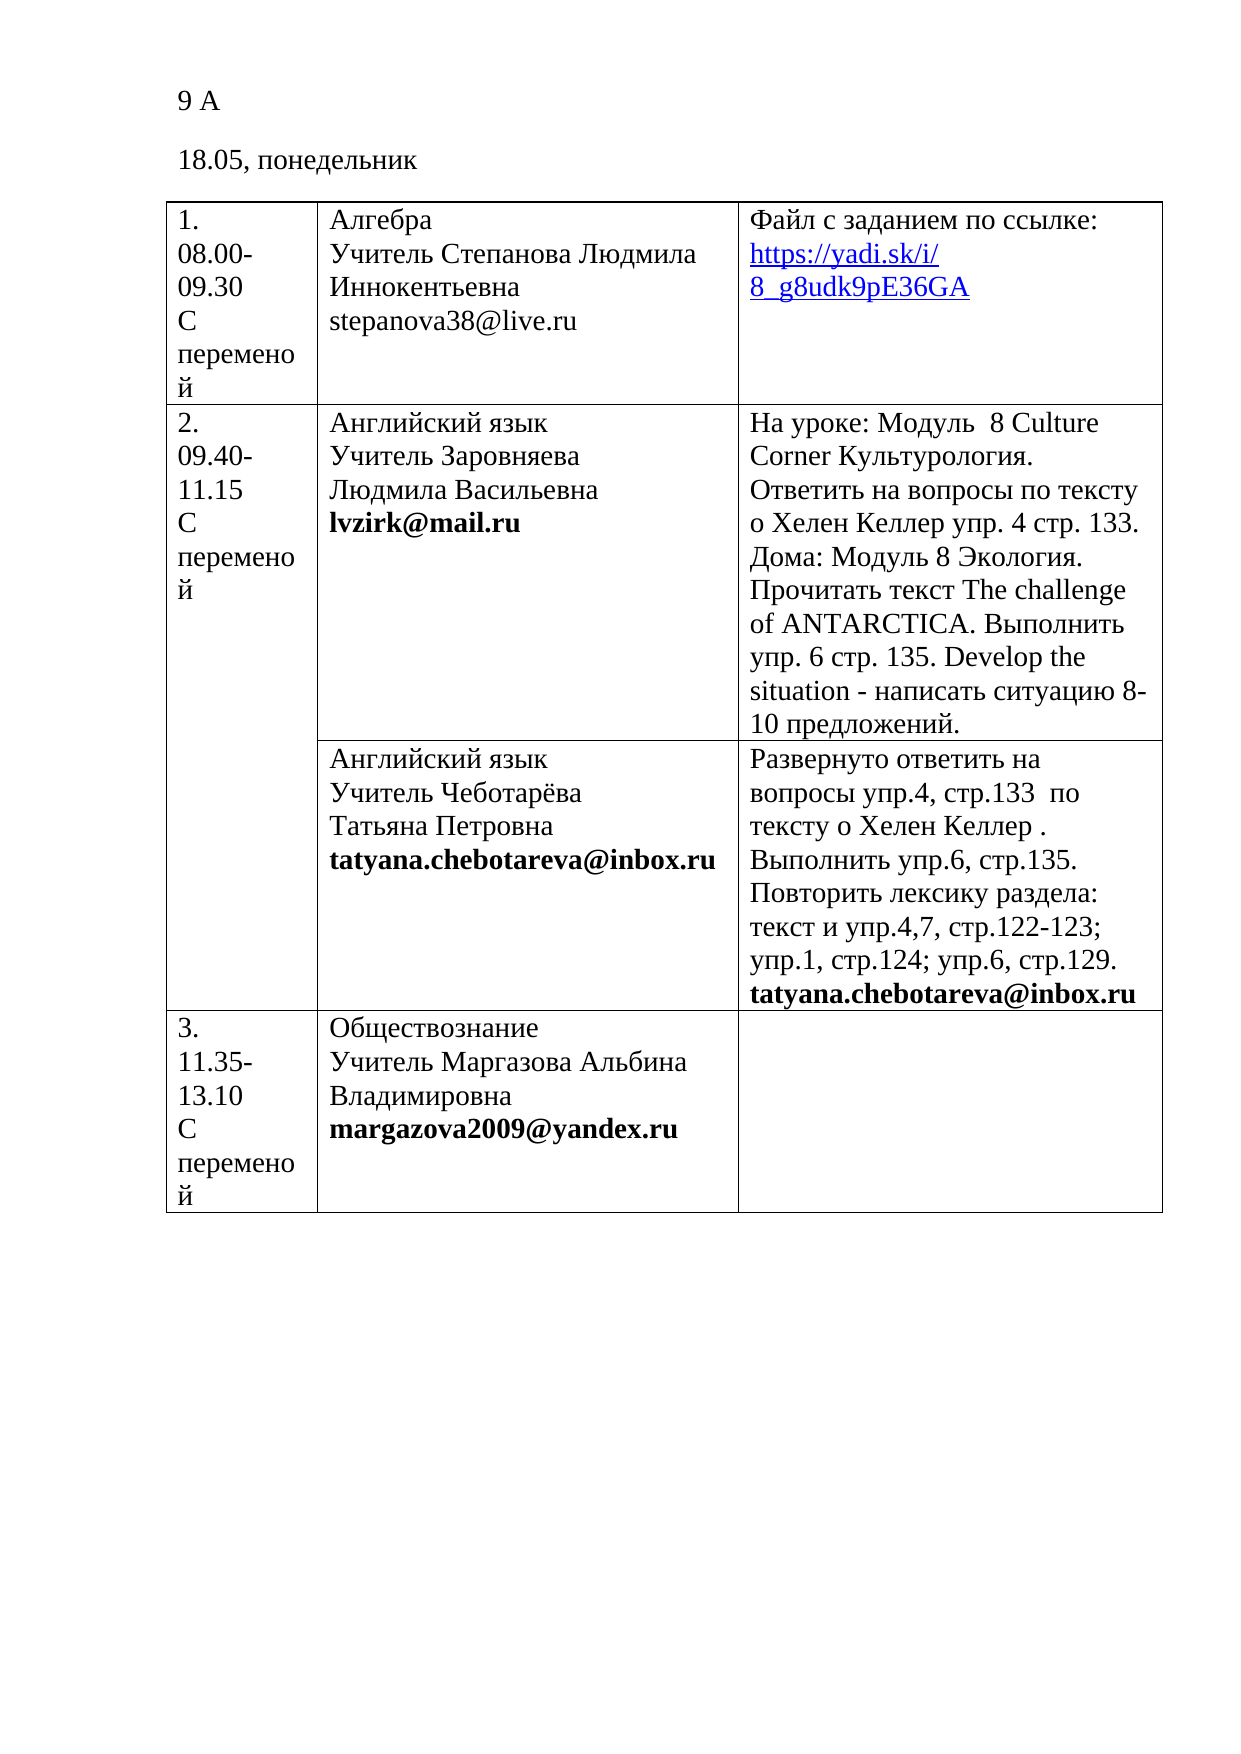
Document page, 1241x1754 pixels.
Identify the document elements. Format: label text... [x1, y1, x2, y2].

table_cell 3. 11.35-13.10 С переменой [167, 1011, 317, 1212]
table_cell Обществознание Учитель Маргазова Альбина Владимировна margazova2009@yandex.ru [318, 1011, 738, 1212]
table_header Алгебра Учитель Степанова Людмила Иннокентьевна stepanova38@live.ru [318, 203, 738, 404]
table_header Файл с заданием по ссылке: https://yadi.sk/i/8_g8udk9pE36GA [739, 203, 1162, 404]
table_cell 2. 09.40-11.15 С переменой [167, 405, 317, 1009]
table_cell Развернуто ответить на вопросы упр.4, стр.133 по тексту о Хелен Келлер . Выполнить упр.6, стр.135. Повторить лексику раздела: текст и упр.4,7, стр.122-123; упр.1, стр.124; упр.6, стр.129. tatyana.chebotareva@inbox.ru [739, 741, 1162, 1009]
text 9 А [177, 83, 1152, 116]
text 18.05, понедельник [177, 142, 1152, 176]
table_cell [739, 1011, 1162, 1212]
table_cell На уроке: Модуль 8 Culture Corner Культурология. Ответить на вопросы по тексту о Хелен Келлер упр. 4 стр. 133. Дома: Модуль 8 Экология. Прочитать текст The challenge of ANTARCTICA. Выполнить упр. 6 стр. 135. Develop the situation - написать ситуацию 8-10 предложений. [739, 405, 1162, 740]
table_cell Английский язык Учитель Чеботарёва Татьяна Петровна tatyana.chebotareva@inbox.ru [318, 741, 738, 1009]
table_cell Английский язык Учитель Заровняева Людмила Васильевна lvzirk@mail.ru [318, 405, 738, 740]
table_header 1. 08.00-09.30 С переменой [167, 203, 317, 404]
